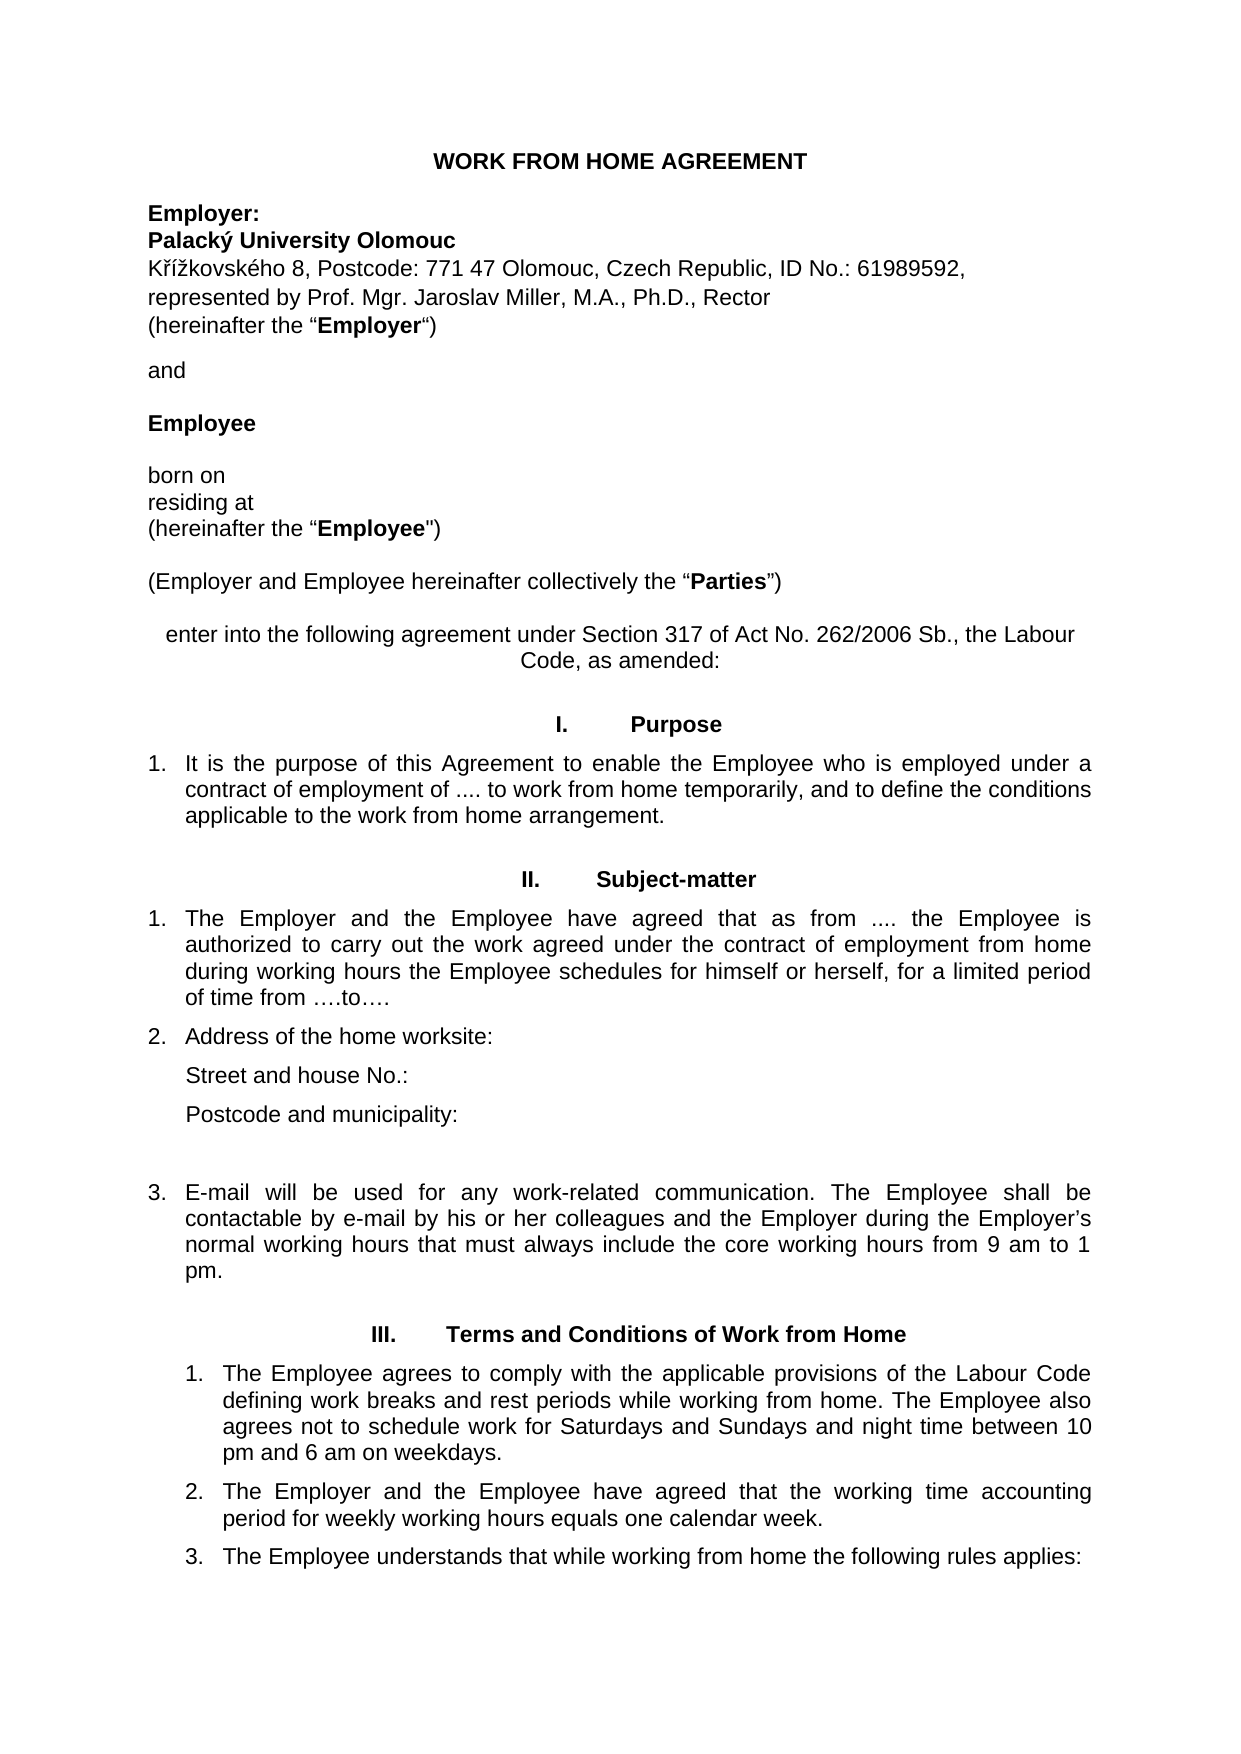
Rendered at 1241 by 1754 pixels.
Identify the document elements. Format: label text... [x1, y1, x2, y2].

text Terms and Conditions of Work from Home [185, 1321, 1093, 1348]
list E-mail will be used for any work-related communication. The Employee shall be contactable by e-mail by his or her colleagues and the Employer during the Employer’s normal working hours that must always include the core working hours from 9 am to 1 pm. [148, 1178, 1093, 1284]
list The Employer and the Employee have agreed that the working time accounting period for weekly working hours equals one calendar week. [185, 1478, 1093, 1531]
text Křížkovského 8, Postcode: 771 47 Olomouc, Czech Republic, ID No.: 61989592, [148, 255, 1093, 281]
text Subject-matter [185, 866, 1093, 893]
list Address of the home worksite: [148, 1023, 1093, 1049]
text represented by Prof. Mgr. Jaroslav Miller, M.A., Ph.D., Rector [148, 283, 1093, 310]
text WORK FROM HOME AGREEMENT [148, 148, 1093, 174]
text and [148, 357, 1093, 383]
text (hereinafter the “Employer“) [148, 312, 1093, 338]
text enter into the following agreement under Section 317 of Act No. 262/2006 Sb., the Labour Code, as amended: [148, 621, 1093, 673]
text (hereinafter the “Employee") [148, 515, 1093, 542]
text residing at [148, 489, 1093, 515]
text Palacký University Olomouc [148, 227, 1093, 253]
list Postcode and municipality: [185, 1101, 1093, 1127]
text Employee [148, 410, 1093, 436]
list Street and house No.: [185, 1062, 1093, 1088]
list It is the purpose of this Agreement to enable the Employee who is employed under a contract of employment of .... to work from home temporarily, and to define the conditions applicable to the work from home arrangement. [148, 750, 1093, 829]
text Purpose [185, 711, 1093, 737]
text born on [148, 462, 1093, 489]
list The Employee understands that while working from home the following rules applies: [185, 1543, 1093, 1570]
text (Employer and Employee hereinafter collectively the “Parties”) [148, 568, 1093, 594]
text Employer: [148, 200, 1093, 227]
list The Employee agrees to comply with the applicable provisions of the Labour Code defining work breaks and rest periods while working from home. The Employee also agrees not to schedule work for Saturdays and Sundays and night time between 10 pm and 6 am on weekdays. [185, 1360, 1093, 1466]
list The Employer and the Employee have agreed that as from .... the Employee is authorized to carry out the work agreed under the contract of employment from home during working hours the Employee schedules for himself or herself, for a limited period of time from ….to…. [148, 905, 1093, 1011]
